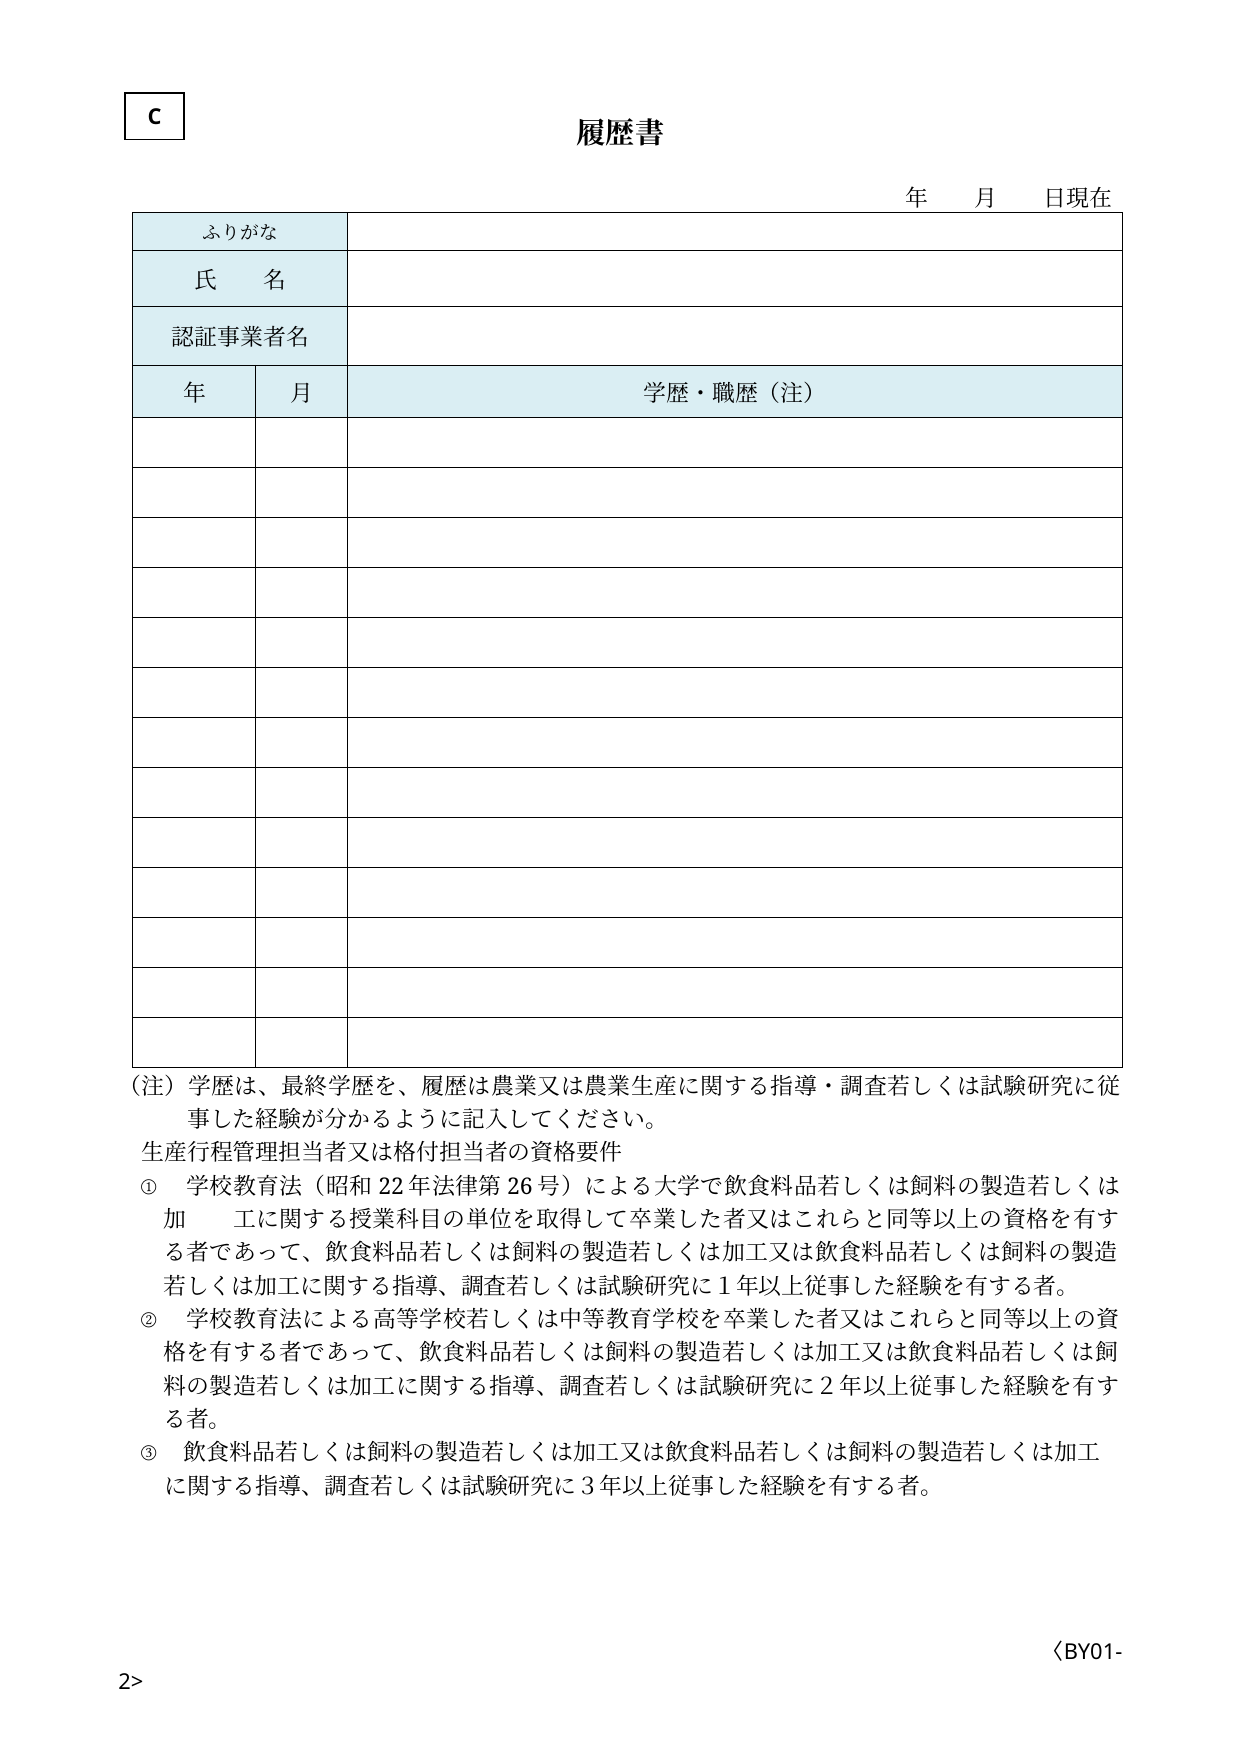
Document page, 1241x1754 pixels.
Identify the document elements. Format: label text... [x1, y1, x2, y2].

table_cell [256, 1018, 347, 1067]
table_cell [133, 768, 255, 817]
list 学校教育法による高等学校若しくは中等教育学校を卒業した者又はこれらと同等以上の資格を有する者であって、飲食料品若しくは飼料の製造若しくは加工又は飲食料品若しくは飼料の製造若しくは加工に関する指導、調査若しくは試験研究に２年以上従事した経験を有する者。 [140, 1301, 1122, 1434]
table_header ふりがな [133, 213, 347, 250]
table_cell [133, 968, 255, 1017]
table_cell [348, 618, 1122, 667]
table_cell [348, 307, 1122, 365]
table_cell [348, 718, 1122, 767]
table_cell [348, 1018, 1122, 1067]
table_cell [348, 418, 1122, 467]
table_cell [256, 468, 347, 517]
table_cell [348, 818, 1122, 867]
table_cell [256, 718, 347, 767]
table_cell [133, 718, 255, 767]
table_cell [348, 968, 1122, 1017]
table_cell [133, 1018, 255, 1067]
table_cell 年 [133, 366, 255, 417]
text に関する指導、調査若しくは試験研究に３年以上従事した経験を有する者。 [118, 1467, 1122, 1501]
table_header [348, 213, 1122, 250]
table_cell [133, 918, 255, 967]
table_cell [256, 618, 347, 667]
table_cell [133, 418, 255, 467]
table_cell [256, 518, 347, 567]
table_cell [348, 918, 1122, 967]
table_cell [256, 418, 347, 467]
table_cell [348, 868, 1122, 917]
text 年 月 日現在 [118, 181, 1122, 212]
table_cell [133, 868, 255, 917]
table_cell [256, 568, 347, 617]
text （注）学歴は、最終学歴を、履歴は農業又は農業生産に関する指導・調査若しくは試験研究に従事した経験が分かるように記入してください。 [118, 1068, 1122, 1134]
table_cell 学歴・職歴（注） [348, 366, 1122, 417]
table_cell [348, 518, 1122, 567]
list 学校教育法（昭和22年法律第26号）による大学で飲食料品若しくは飼料の製造若しくは加 工に関する授業科目の単位を取得して卒業した者又はこれらと同等以上の資格を有する者であって、飲食料品若しくは飼料の製造若しくは加工又は飲食料品若しくは飼料の製造若しくは加工に関する指導、調査若しくは試験研究に１年以上従事した経験を有する者。 [140, 1167, 1122, 1301]
table_cell [133, 618, 255, 667]
table_cell [133, 818, 255, 867]
table_cell [256, 768, 347, 817]
text 履歴書 [118, 118, 1122, 150]
table_cell [133, 468, 255, 517]
table_cell [348, 251, 1122, 306]
table_cell [256, 968, 347, 1017]
table_cell 氏 名 [133, 251, 347, 306]
table_cell [256, 918, 347, 967]
table_cell 月 [256, 366, 347, 417]
table_cell [133, 518, 255, 567]
table_cell [133, 668, 255, 717]
table_cell [133, 568, 255, 617]
text 生産行程管理担当者又は格付担当者の資格要件 [118, 1134, 1122, 1167]
table_cell [348, 568, 1122, 617]
table_cell 認証事業者名 [133, 307, 347, 365]
table_cell [256, 668, 347, 717]
list 飲食料品若しくは飼料の製造若しくは加工又は飲食料品若しくは飼料の製造若しくは加工 [140, 1434, 1122, 1467]
table_cell [348, 768, 1122, 817]
table_cell [348, 668, 1122, 717]
table_cell [256, 818, 347, 867]
table_cell [256, 868, 347, 917]
table_cell [348, 468, 1122, 517]
